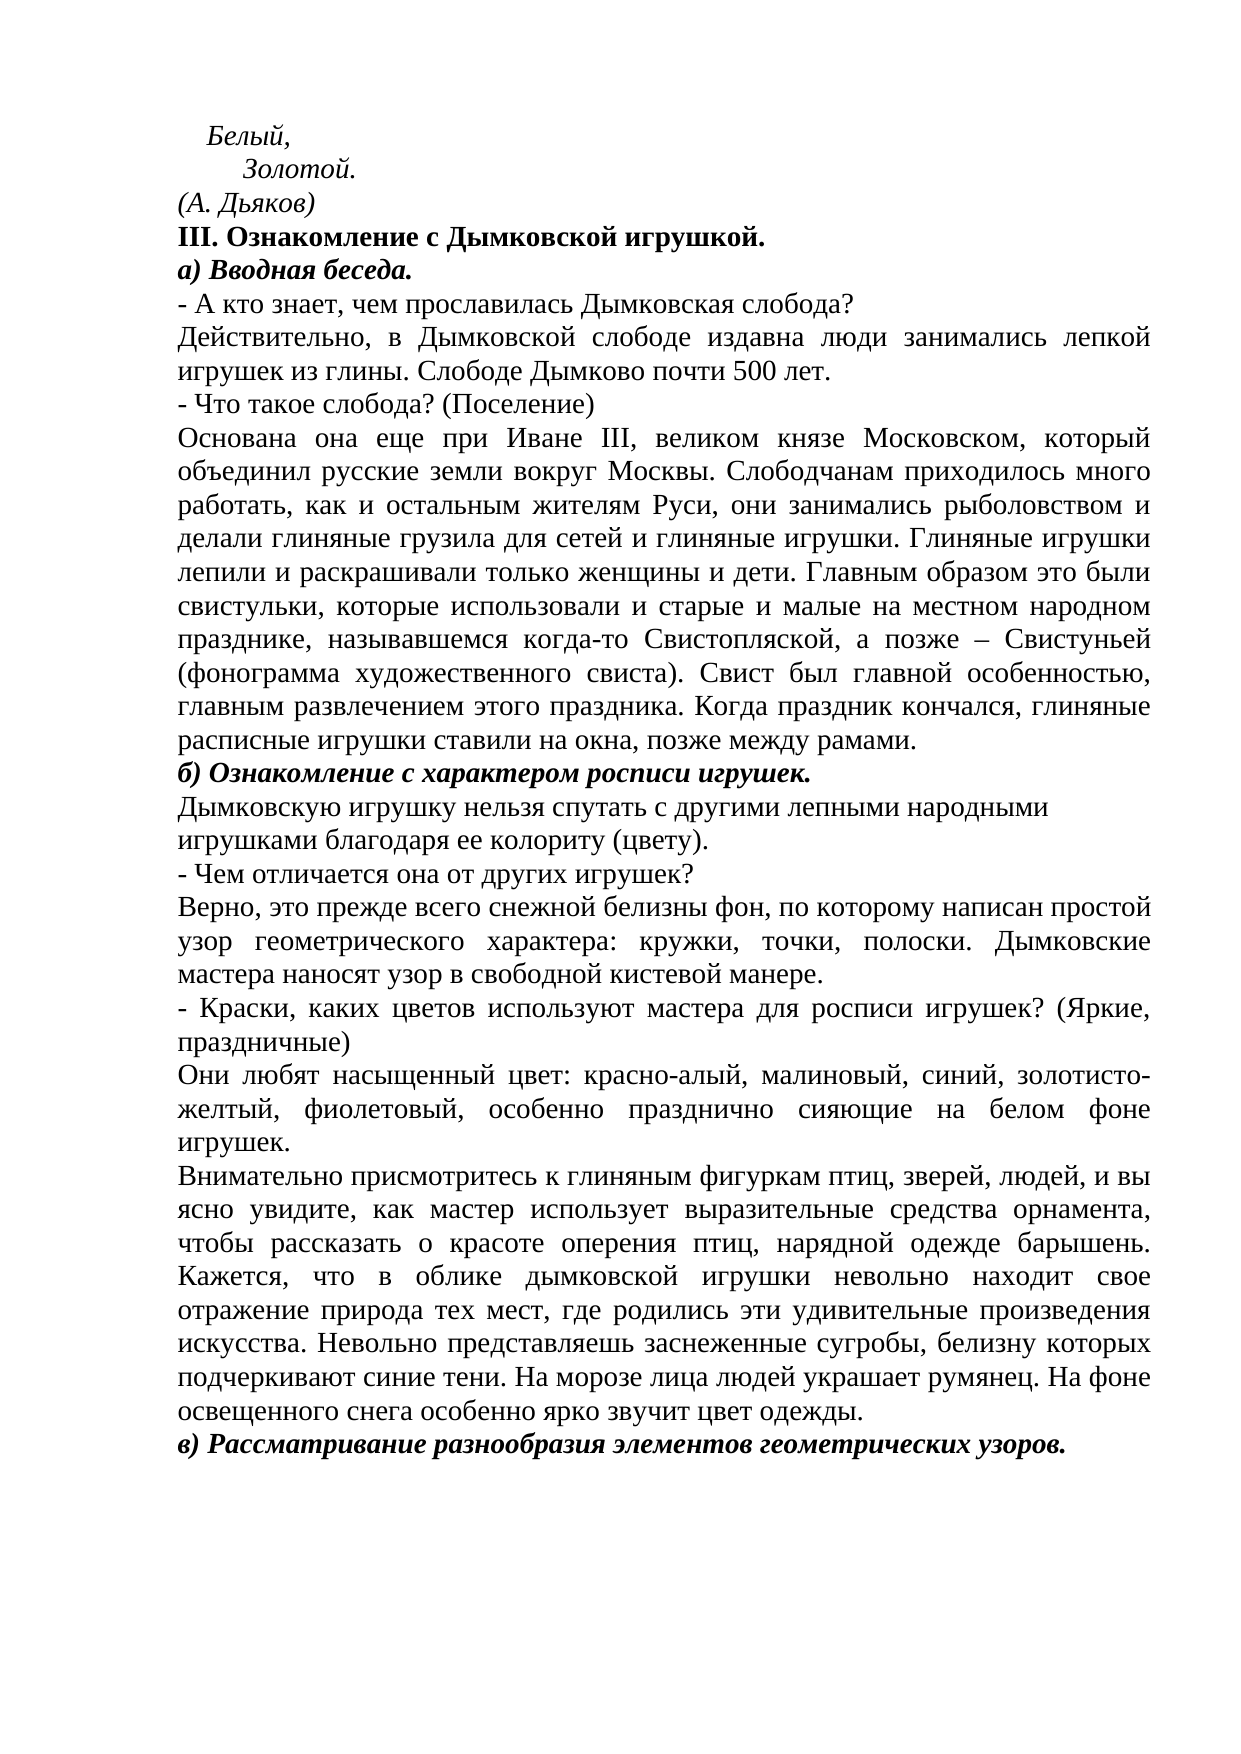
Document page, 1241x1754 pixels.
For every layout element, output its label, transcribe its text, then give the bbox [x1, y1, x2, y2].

text III. Ознакомление с Дымковской игрушкой. [177, 219, 1152, 252]
text в) Рассматривание разнообразия элементов геометрических узоров. [177, 1426, 1152, 1460]
text - Что такое слобода? (Поселение) [177, 386, 1152, 420]
text - Чем отличается она от других игрушек? [177, 856, 1152, 889]
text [177, 118, 1152, 185]
text - А кто знает, чем прославилась Дымковская слобода? [177, 286, 1152, 319]
text а) Вводная беседа. [177, 252, 1152, 286]
text Внимательно присмотритесь к глиняным фигуркам птиц, зверей, людей, и вы ясно увидите, как мастер использует выразительные средства орнамента, чтобы рассказать о красоте оперения птиц, нарядной одежде барышень. Кажется, что в облике дымковской игрушки невольно находит свое отражение природа тех мест, где родились эти удивительные произведения искусства. Невольно представляешь заснеженные сугробы, белизну которых подчеркивают синие тени. На морозе лица людей украшает румянец. На фоне освещенного снега особенно ярко звучит цвет одежды. [177, 1158, 1152, 1426]
text Действительно, в Дымковской слободе издавна люди занимались лепкой игрушек из глины. Слободе Дымково почти 500 лет. [177, 319, 1152, 386]
text - Краски, каких цветов используют мастера для росписи игрушек? (Яркие, праздничные) [177, 990, 1152, 1057]
text (А. Дьяков) [177, 185, 1152, 219]
text Основана она еще при Иване III, великом князе Московском, который объединил русские земли вокруг Москвы. Слободчанам приходилось много работать, как и остальным жителям Руси, они занимались рыболовством и делали глиняные грузила для сетей и глиняные игрушки. Глиняные игрушки лепили и раскрашивали только женщины и дети. Главным образом это были свистульки, которые использовали и старые и малые на местном народном празднике, называвшемся когда-то Свистопляской, а позже – Свистуньей (фонограмма художественного свиста). Свист был главной особенностью, главным развлечением этого праздника. Когда праздник кончался, глиняные расписные игрушки ставили на окна, позже между рамами. [177, 420, 1152, 755]
text Дымковскую игрушку нельзя спутать с другими лепными народными игрушками благодаря ее колориту (цвету). [177, 789, 1152, 856]
text Они любят насыщенный цвет: красно-алый, малиновый, синий, золотисто-желтый, фиолетовый, особенно празднично сияющие на белом фоне игрушек. [177, 1057, 1152, 1158]
text Верно, это прежде всего снежной белизны фон, по которому написан простой узор геометрического характера: кружки, точки, полоски. Дымковские мастера наносят узор в свободной кистевой манере. [177, 889, 1152, 990]
text б) Ознакомление с характером росписи игрушек. [177, 755, 1152, 789]
